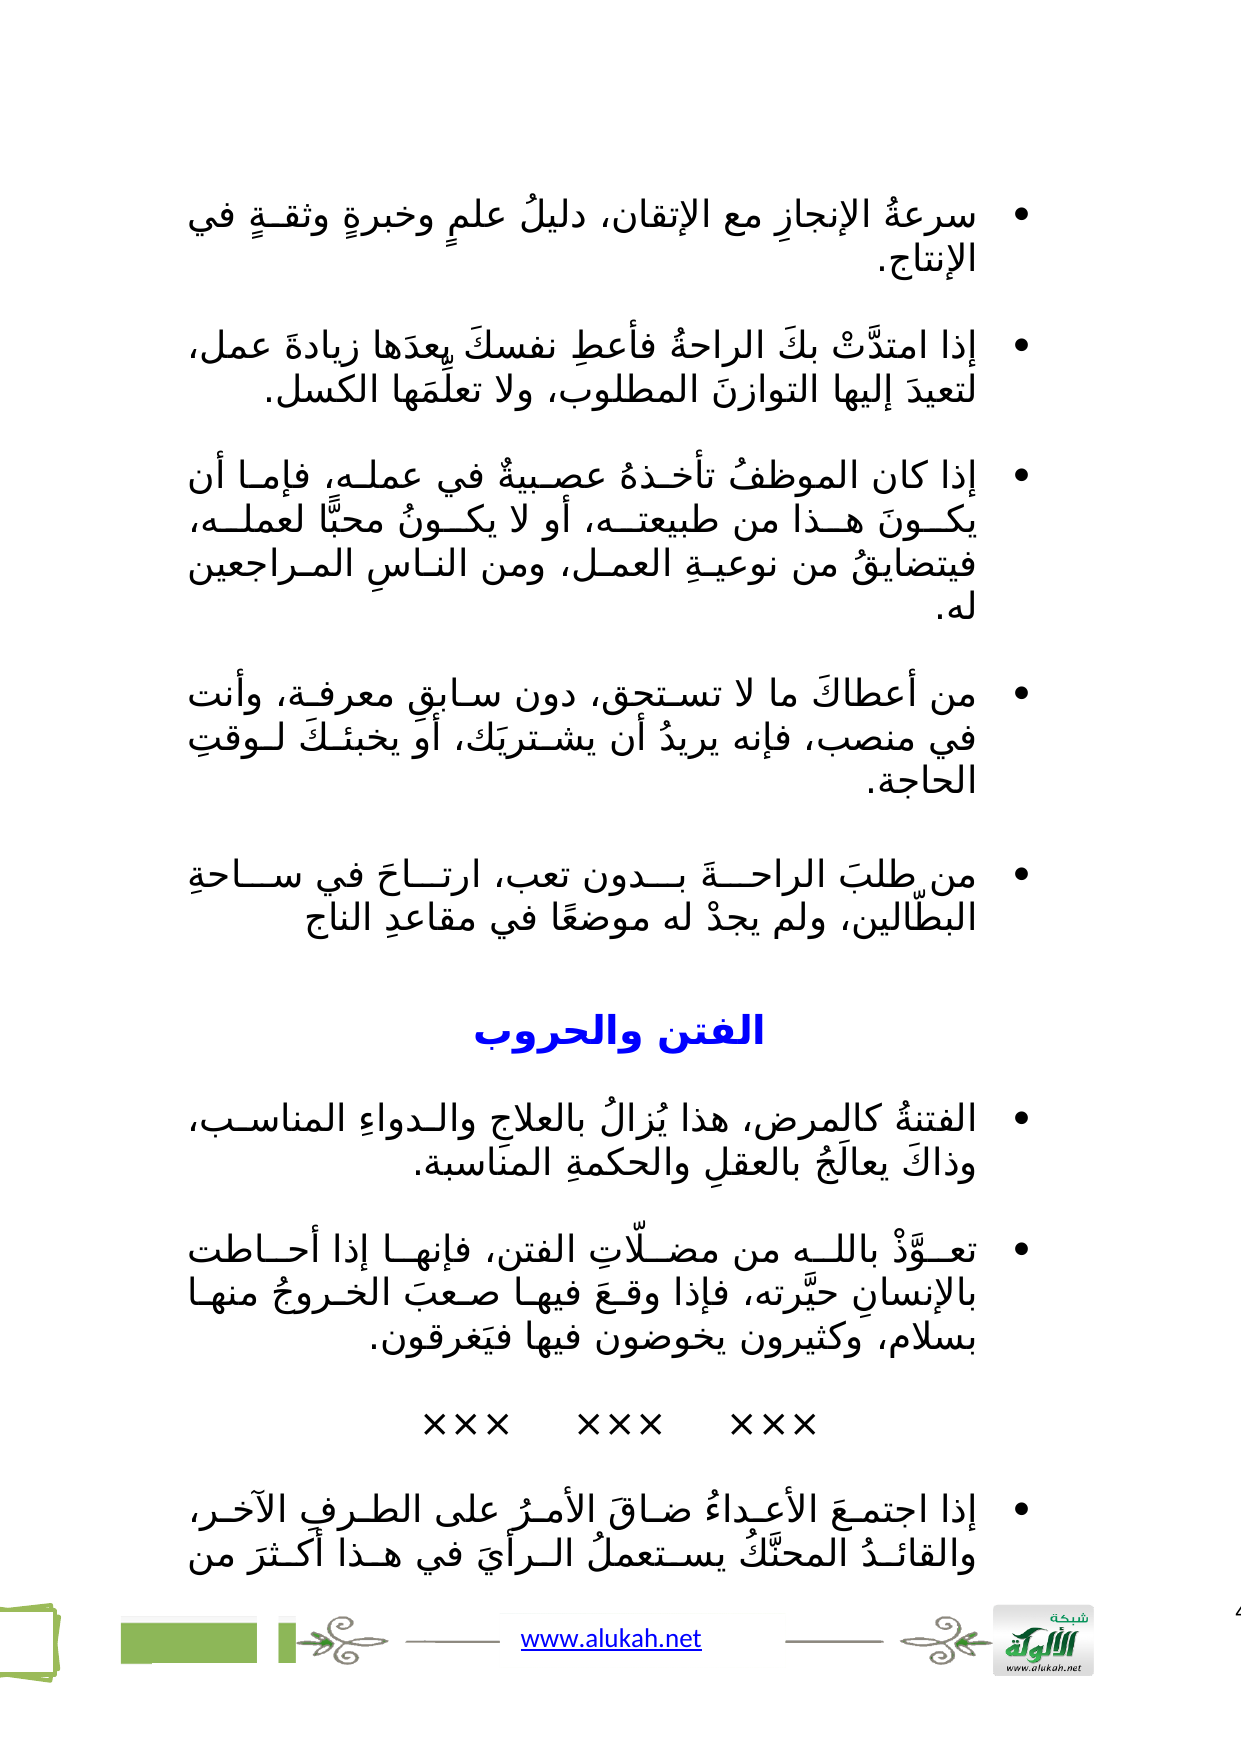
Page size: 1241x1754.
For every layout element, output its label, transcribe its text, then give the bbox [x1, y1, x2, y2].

subtitle الفتن والحروب [187, 1008, 1053, 1054]
list من أعطاكَ ما لا تستحق، دون سابقِ معرفة، وأنت في منصب، فإنه يريدُ أن يشتريَك، أو يخبئكَ لوقتِ الحاجة. [187, 672, 1015, 803]
text ××× ××× ××× [187, 1401, 1053, 1445]
list الفتنةُ كالمرض، هذا يُزالُ بالعلاجِ والدواءِ المناسب، وذاكَ يعالَجُ بالعقلِ والحكمةِ المناسبة. [187, 1097, 1015, 1184]
list من طلبَ الراحةَ بدون تعب، ارتاحَ في ساحةِ البطّالين، ولم يجدْ له موضعًا في مقاعدِ الناج [187, 852, 1015, 939]
list تعوَّذْ بالله من مضلّاتِ الفتن، فإنها إذا أحاطت بالإنسانِ حيَّرته، فإذا وقعَ فيها صعبَ الخروجُ منها بسلام، وكثيرون يخوضون فيها فيَغرقون. [187, 1227, 1015, 1358]
list سرعةُ الإنجازِ مع الإتقان، دليلُ علمٍ وخبرةٍ وثقةٍ في الإنتاج. [187, 193, 1015, 280]
list إذا امتدَّتْ بكَ الراحةُ فأعطِ نفسكَ بعدَها زيادةَ عمل، لتعيدَ إليها التوازنَ المطلوب، ولا تعلِّمَها الكسل. [187, 323, 1015, 411]
picture [119, 1601, 1095, 1683]
list إذا كان الموظفُ تأخذهُ عصبيةٌ في عمله، فإما أن يكونَ هذا من طبيعته، أو لا يكونُ محبًّا لعمله، فيتضايقُ من نوعيةِ العمل، ومن الناسِ المراجعين له. [187, 454, 1015, 628]
